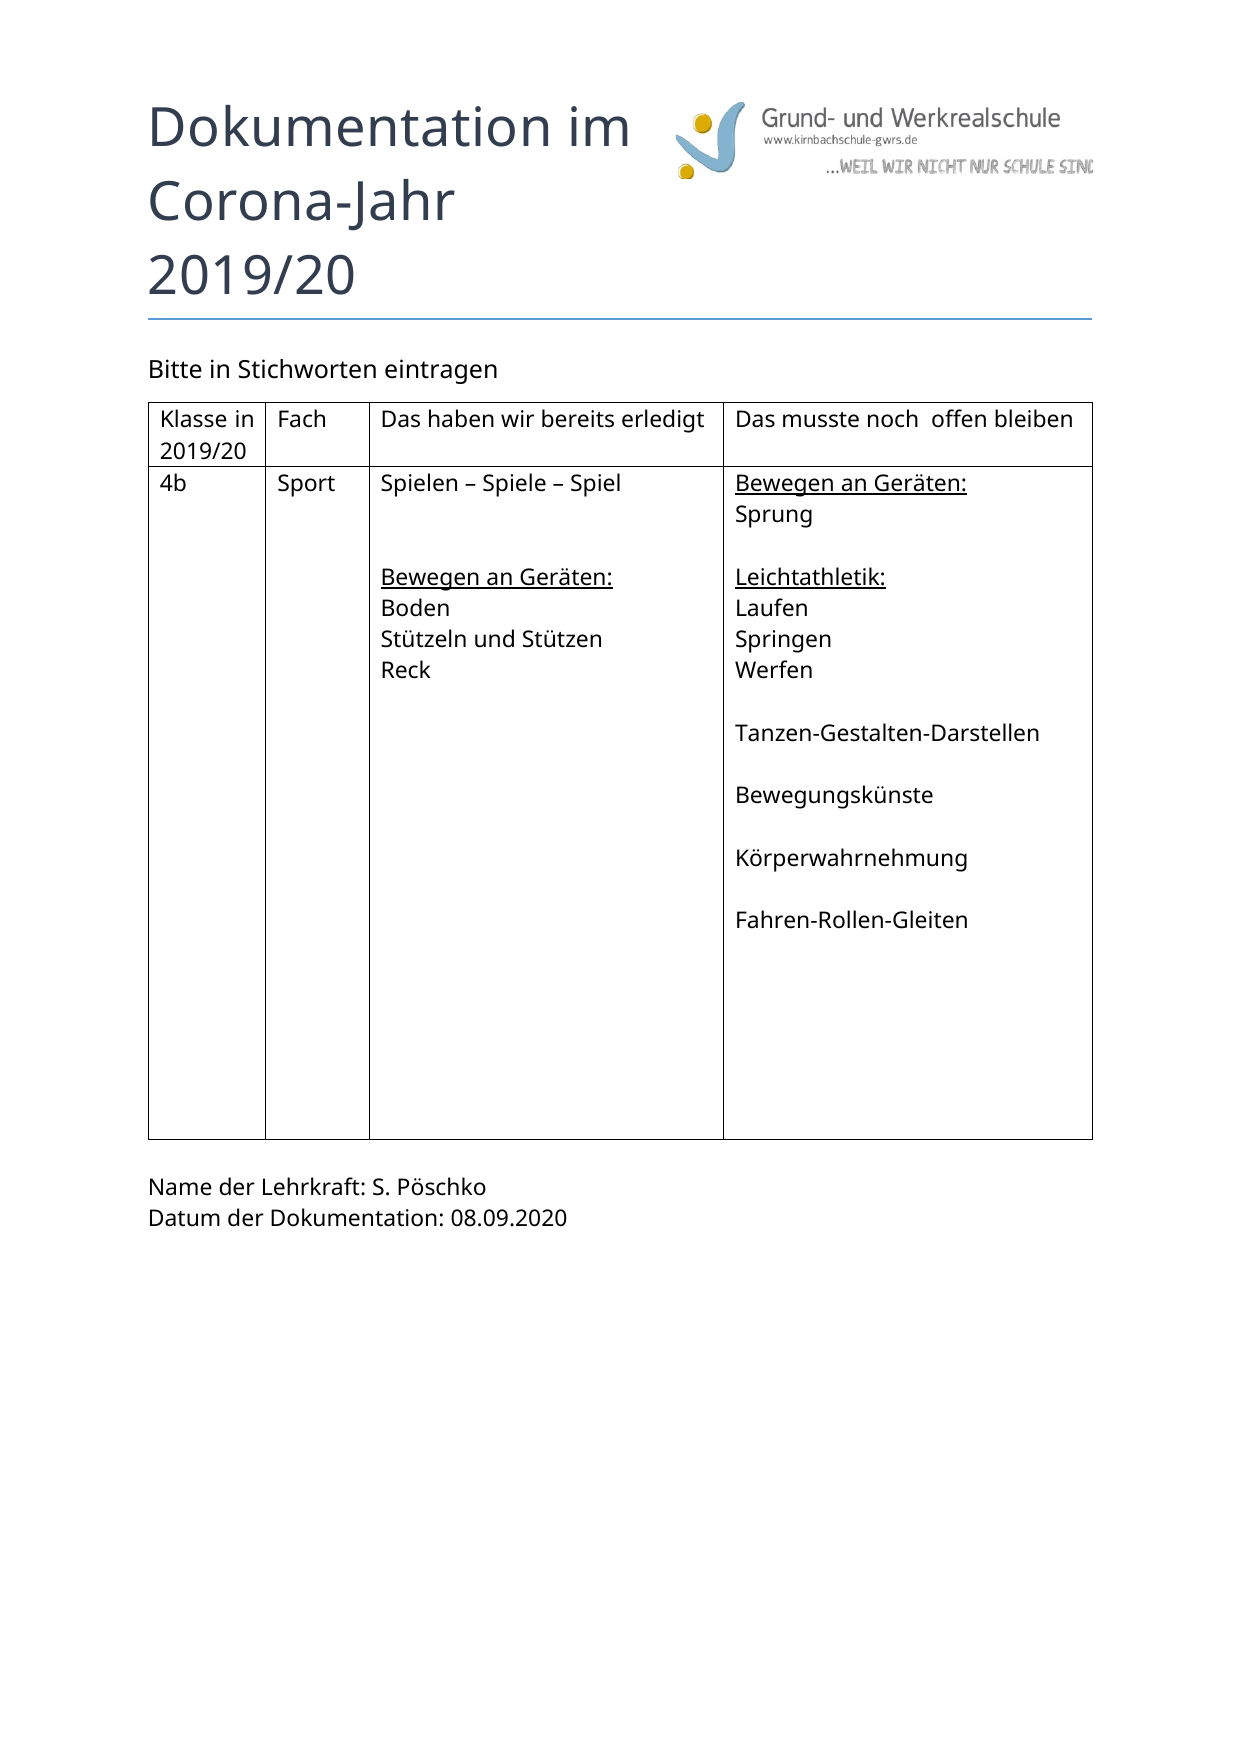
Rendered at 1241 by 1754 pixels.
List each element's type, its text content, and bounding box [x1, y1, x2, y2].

text Datum der Dokumentation: 08.09.2020 [148, 1202, 1092, 1233]
table_header Klasse in 2019/20 [149, 403, 265, 466]
table_cell Bewegen an Geräten: Sprung Leichtathletik: Laufen Springen Werfen Tanzen-Gestalten-Darstellen Bewegungskünste Körperwahrnehmung Fahren-Rollen-Gleiten [724, 467, 1092, 1138]
title Dokumentation im Corona-Jahr 2019/20 [148, 89, 1092, 318]
table_cell Sport [266, 467, 369, 1138]
table_header Fach [266, 403, 369, 466]
table_header Das haben wir bereits erledigt [370, 403, 723, 466]
text Bitte in Stichworten eintragen [148, 352, 1092, 386]
text Name der Lehrkraft: S. Pöschko [148, 1171, 1092, 1202]
picture [674, 102, 1093, 178]
table_header Das musste noch offen bleiben [724, 403, 1092, 466]
table_cell Spielen – Spiele – Spiel Bewegen an Geräten: Boden Stützeln und Stützen Reck [370, 467, 723, 1138]
table_cell 4b [149, 467, 265, 1138]
